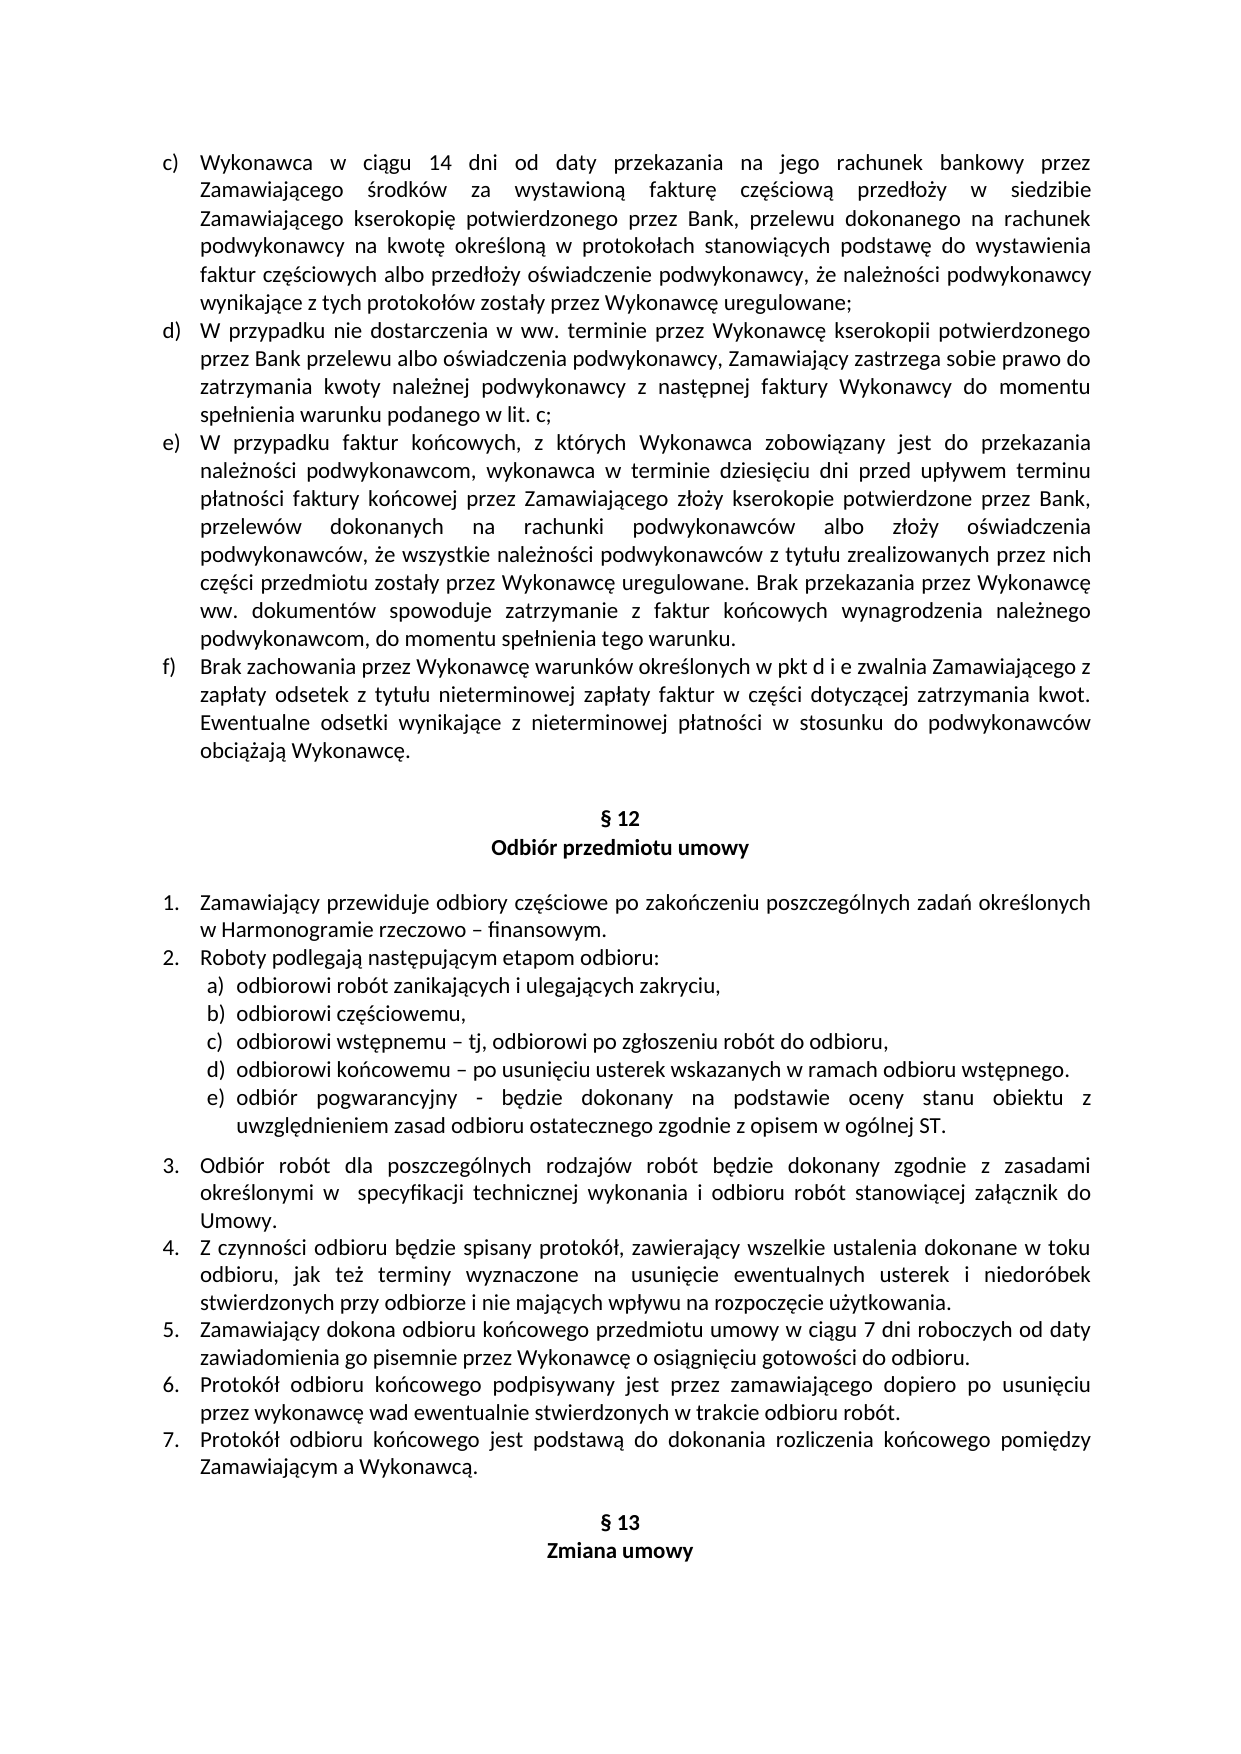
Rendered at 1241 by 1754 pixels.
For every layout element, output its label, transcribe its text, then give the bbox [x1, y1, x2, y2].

list W przypadku faktur końcowych, z których Wykonawca zobowiązany jest do przekazania należności podwykonawcom, wykonawca w terminie dziesięciu dni przed upływem terminu płatności faktury końcowej przez Zamawiającego złoży kserokopie potwierdzone przez Bank, przelewów dokonanych na rachunki podwykonawców albo złoży oświadczenia podwykonawców, że wszystkie należności podwykonawców z tytułu zrealizowanych przez nich części przedmiotu zostały przez Wykonawcę uregulowane. Brak przekazania przez Wykonawcę ww. dokumentów spowoduje zatrzymanie z faktur końcowych wynagrodzenia należnego podwykonawcom, do momentu spełnienia tego warunku. [162, 428, 1093, 652]
list W przypadku nie dostarczenia w ww. terminie przez Wykonawcę kserokopii potwierdzonego przez Bank przelewu albo oświadczenia podwykonawcy, Zamawiający zastrzega sobie prawo do zatrzymania kwoty należnej podwykonawcy z następnej faktury Wykonawcy do momentu spełnienia warunku podanego w lit. c; [162, 316, 1093, 428]
list odbiorowi końcowemu – po usunięciu usterek wskazanych w ramach odbioru wstępnego. [207, 1055, 1093, 1083]
list Protokół odbioru końcowego podpisywany jest przez zamawiającego dopiero po usunięciu przez wykonawcę wad ewentualnie stwierdzonych w trakcie odbioru robót. [162, 1371, 1093, 1425]
list Z czynności odbioru będzie spisany protokół, zawierający wszelkie ustalenia dokonane w toku odbioru, jak też terminy wyznaczone na usunięcie ewentualnych usterek i niedoróbek stwierdzonych przy odbiorze i nie mających wpływu na rozpoczęcie użytkowania. [162, 1234, 1093, 1316]
list Protokół odbioru końcowego jest podstawą do dokonania rozliczenia końcowego pomiędzy Zamawiającym a Wykonawcą. [162, 1425, 1093, 1480]
list § 13 [148, 1508, 1093, 1536]
list Roboty podlegają następującym etapom odbioru: [162, 943, 1093, 971]
list odbiorowi wstępnemu – tj, odbiorowi po zgłoszeniu robót do odbioru, [207, 1027, 1093, 1055]
list Zamawiający dokona odbioru końcowego przedmiotu umowy w ciągu 7 dni roboczych od daty zawiadomienia go pisemnie przez Wykonawcę o osiągnięciu gotowości do odbioru. [162, 1316, 1093, 1371]
list Zmiana umowy [148, 1536, 1093, 1564]
list Wykonawca w ciągu 14 dni od daty przekazania na jego rachunek bankowy przez Zamawiającego środków za wystawioną fakturę częściową przedłoży w siedzibie Zamawiającego kserokopię potwierdzonego przez Bank, przelewu dokonanego na rachunek podwykonawcy na kwotę określoną w protokołach stanowiących podstawę do wystawienia faktur częściowych albo przedłoży oświadczenie podwykonawcy, że należności podwykonawcy wynikające z tych protokołów zostały przez Wykonawcę uregulowane; [162, 148, 1093, 316]
list odbiór pogwarancyjny - będzie dokonany na podstawie oceny stanu obiektu z uwzględnieniem zasad odbioru ostatecznego zgodnie z opisem w ogólnej ST. [207, 1083, 1093, 1139]
list odbiorowi częściowemu, [207, 999, 1093, 1027]
list Brak zachowania przez Wykonawcę warunków określonych w pkt d i e zwalnia Zamawiającego z zapłaty odsetek z tytułu nieterminowej zapłaty faktur w części dotyczącej zatrzymania kwot. Ewentualne odsetki wynikające z nieterminowej płatności w stosunku do podwykonawców obciążają Wykonawcę. [162, 652, 1093, 764]
list Zamawiający przewiduje odbiory częściowe po zakończeniu poszczególnych zadań określonych w Harmonogramie rzeczowo – finansowym. [162, 889, 1093, 943]
list Odbiór robót dla poszczególnych rodzajów robót będzie dokonany zgodnie z zasadami określonymi w specyfikacji technicznej wykonania i odbioru robót stanowiącej załącznik do Umowy. [162, 1151, 1093, 1234]
list odbiorowi robót zanikających i ulegających zakryciu, [207, 971, 1093, 999]
text § 12 [148, 804, 1093, 833]
text Odbiór przedmiotu umowy [148, 833, 1093, 861]
